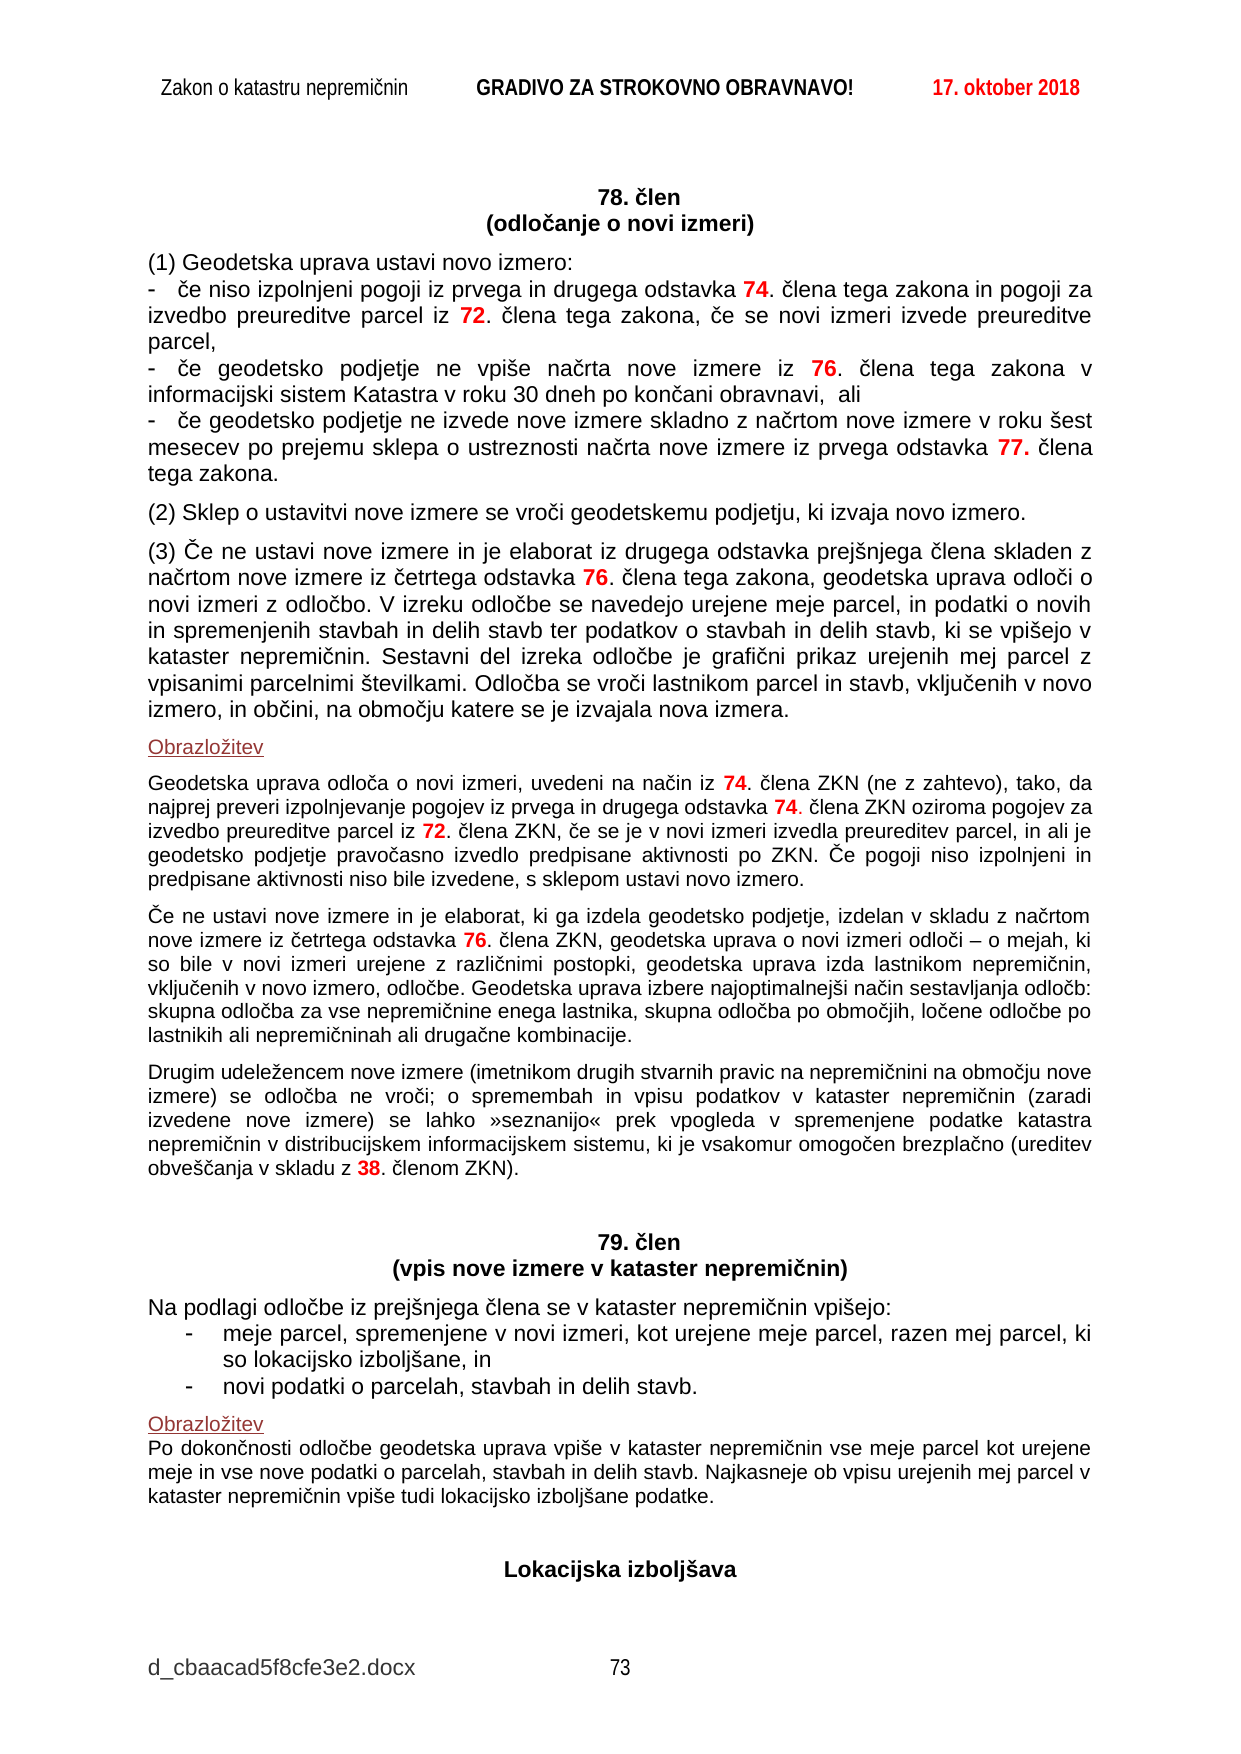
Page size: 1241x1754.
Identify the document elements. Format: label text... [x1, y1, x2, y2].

text Geodetska uprava odloča o novi izmeri, uvedeni na način iz 74. člena ZKN (ne z zahtevo), tako, da najprej preveri izpolnjevanje pogojev iz prvega in drugega odstavka 74. člena ZKN oziroma pogojev za izvedbo preureditve parcel iz 72. člena ZKN, če se je v novi izmeri izvedla preureditev parcel, in ali je geodetsko podjetje pravočasno izvedlo predpisane aktivnosti po ZKN. Če pogoji niso izpolnjeni in predpisane aktivnosti niso bile izvedene, s sklepom ustavi novo izmero. [148, 771, 1093, 891]
list meje parcel, spremenjene v novi izmeri, kot urejene meje parcel, razen mej parcel, ki so lokacijsko izboljšane, in [185, 1320, 1093, 1373]
text člen [185, 184, 1093, 210]
list če niso izpolnjeni pogoji iz prvega in drugega odstavka 74. člena tega zakona in pogoji za izvedbo preureditve parcel iz 72. člena tega zakona, če se novi izmeri izvede preureditve parcel, [148, 276, 1093, 355]
subtitle (odločanje o novi izmeri) [148, 210, 1093, 237]
text (2) Sklep o ustavitvi nove izmere se vroči geodetskemu podjetju, ki izvaja novo izmero. [148, 499, 1093, 525]
subtitle Lokacijska izboljšava [148, 1556, 1093, 1583]
list če geodetsko podjetje ne izvede nove izmere skladno z načrtom nove izmere v roku šest mesecev po prejemu sklepa o ustreznosti načrta nove izmere iz prvega odstavka 77. člena tega zakona. [148, 407, 1093, 486]
list novi podatki o parcelah, stavbah in delih stavb. [185, 1373, 1093, 1399]
text Obrazložitev [148, 735, 1093, 759]
text člen [185, 1228, 1093, 1255]
list če geodetsko podjetje ne vpiše načrta nove izmere iz 76. člena tega zakona v informacijski sistem Katastra v roku 30 dneh po končani obravnavi, ali [148, 355, 1093, 407]
subtitle (vpis nove izmere v kataster nepremičnin) [148, 1255, 1093, 1281]
text Na podlagi odločbe iz prejšnjega člena se v kataster nepremičnin vpišejo: [148, 1294, 1093, 1320]
text Če ne ustavi nove izmere in je elaborat, ki ga izdela geodetsko podjetje, izdelan v skladu z načrtom nove izmere iz četrtega odstavka 76. člena ZKN, geodetska uprava o novi izmeri odloči – o mejah, ki so bile v novi izmeri urejene z različnimi postopki, geodetska uprava izda lastnikom nepremičnin, vključenih v novo izmero, odločbe. Geodetska uprava izbere najoptimalnejši način sestavljanja odločb: skupna odločba za vse nepremičnine enega lastnika, skupna odločba po območjih, ločene odločbe po lastnikih ali nepremičninah ali drugačne kombinacije. [148, 903, 1093, 1047]
text Obrazložitev [148, 1412, 1093, 1436]
text Drugim udeležencem nove izmere (imetnikom drugih stvarnih pravic na nepremičnini na območju nove izmere) se odločba ne vroči; o spremembah in vpisu podatkov v kataster nepremičnin (zaradi izvedene nove izmere) se lahko »seznanijo« prek vpogleda v spremenjene podatke katastra nepremičnin v distribucijskem informacijskem sistemu, ki je vsakomur omogočen brezplačno (ureditev obveščanja v skladu z 38. členom ZKN). [148, 1060, 1093, 1179]
text (3) Če ne ustavi nove izmere in je elaborat iz drugega odstavka prejšnjega člena skladen z načrtom nove izmere iz četrtega odstavka 76. člena tega zakona, geodetska uprava odloči o novi izmeri z odločbo. V izreku odločbe se navedejo urejene meje parcel, in podatki o novih in spremenjenih stavbah in delih stavb ter podatkov o stavbah in delih stavb, ki se vpišejo v kataster nepremičnin. Sestavni del izreka odločbe je grafični prikaz urejenih mej parcel z vpisanimi parcelnimi številkami. Odločba se vroči lastnikom parcel in stavb, vključenih v novo izmero, in občini, na območju katere se je izvajala nova izmera. [148, 538, 1093, 722]
text (1) Geodetska uprava ustavi novo izmero: [148, 249, 1093, 276]
text Po dokončnosti odločbe geodetska uprava vpiše v kataster nepremičnin vse meje parcel kot urejene meje in vse nove podatki o parcelah, stavbah in delih stavb. Najkasneje ob vpisu urejenih mej parcel v kataster nepremičnin vpiše tudi lokacijsko izboljšane podatke. [148, 1436, 1093, 1507]
